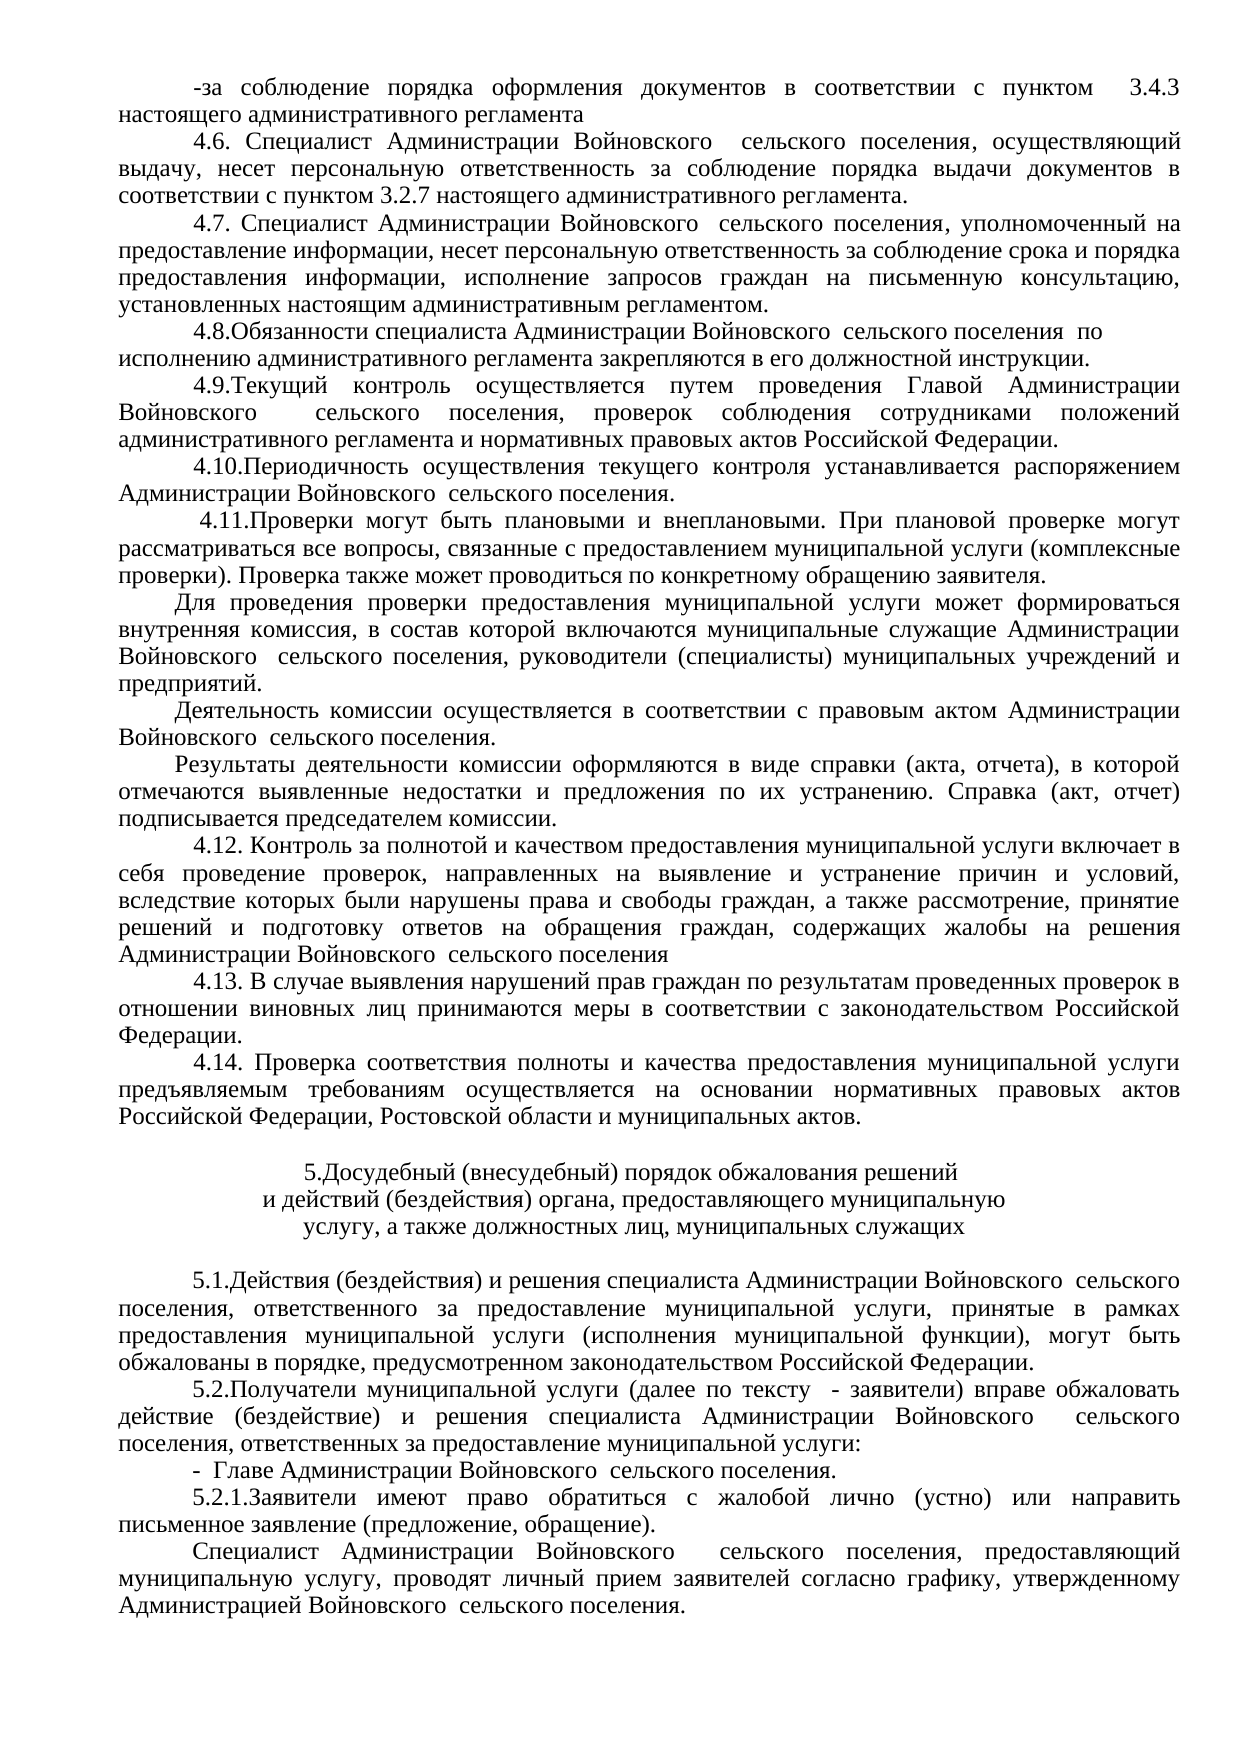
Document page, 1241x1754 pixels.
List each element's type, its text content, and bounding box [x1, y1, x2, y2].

text 4.13. В случае выявления нарушений прав граждан по результатам проведенных проверок в отношении виновных лиц принимаются меры в соответствии с законодательством Российской Федерации. [118, 968, 1181, 1049]
text Специалист Администрации Войновского сельского поселения, предоставляющий муниципальную услугу, проводят личный прием заявителей согласно графику, утвержденному Администрацией Войновского сельского поселения. [118, 1538, 1181, 1619]
text - Главе Администрации Войновского сельского поселения. [118, 1457, 1181, 1484]
text 4.10.Периодичность осуществления текущего контроля устанавливается распоряжением Администрации Войновского сельского поселения. [118, 453, 1181, 507]
text 5.2.1.Заявители имеют право обратиться с жалобой лично (устно) или направить письменное заявление (предложение, обращение). [118, 1484, 1181, 1538]
text Результаты деятельности комиссии оформляются в виде справки (акта, отчета), в которой отмечаются выявленные недостатки и предложения по их устранению. Справка (акт, отчет) подписывается председателем комиссии. [118, 751, 1181, 832]
text 4.9.Текущий контроль осуществляется путем проведения Главой Администрации Войновского сельского поселения, проверок соблюдения сотрудниками положений административного регламента и нормативных правовых актов Российской Федерации. [118, 372, 1181, 453]
text Деятельность комиссии осуществляется в соответствии с правовым актом Администрации Войновского сельского поселения. [118, 697, 1181, 751]
text 4.7. Специалист Администрации Войновского сельского поселения, уполномоченный на предоставление информации, несет персональную ответственность за соблюдение срока и порядка предоставления информации, исполнение запросов граждан на письменную консультацию, установленных настоящим административным регламентом. [118, 209, 1181, 318]
text 5.Досудебный (внесудебный) порядок обжалования решений [81, 1159, 1181, 1186]
text 4.8.Обязанности специалиста Администрации Войновского сельского поселения по исполнению административного регламента закрепляются в его должностной инструкции. [118, 318, 1181, 372]
text 5.2.Получатели муниципальной услуги (далее по тексту - заявители) вправе обжаловать действие (бездействие) и решения специалиста Администрации Войновского сельского поселения, ответственных за предоставление муниципальной услуги: [118, 1376, 1181, 1457]
text услугу, а также должностных лиц, муниципальных служащих [81, 1213, 1181, 1240]
text 5.1.Действия (бездействия) и решения специалиста Администрации Войновского сельского поселения, ответственного за предоставление муниципальной услуги, принятые в рамках предоставления муниципальной услуги (исполнения муниципальной функции), могут быть обжалованы в порядке, предусмотренном законодательством Российской Федерации. [118, 1267, 1181, 1376]
text 4.14. Проверка соответствия полноты и качества предоставления муниципальной услуги предъявляемым требованиям осуществляется на основании нормативных правовых актов Российской Федерации, Ростовской области и муниципальных актов. [118, 1049, 1181, 1130]
text 4.11.Проверки могут быть плановыми и внеплановыми. При плановой проверке могут рассматриваться все вопросы, связанные с предоставлением муниципальной услуги (комплексные проверки). Проверка также может проводиться по конкретному обращению заявителя. [118, 507, 1181, 588]
text и действий (бездействия) органа, предоставляющего муниципальную [81, 1186, 1181, 1213]
text 4.6. Специалист Администрации Войновского сельского поселения, осуществляющий выдачу, несет персональную ответственность за соблюдение порядка выдачи документов в соответствии с пунктом 3.2.7 настоящего административного регламента. [118, 128, 1181, 209]
text -за соблюдение порядка оформления документов в соответствии с пунктом 3.4.3 настоящего административного регламента [118, 74, 1181, 128]
text 4.12. Контроль за полнотой и качеством предоставления муниципальной услуги включает в себя проведение проверок, направленных на выявление и устранение причин и условий, вследствие которых были нарушены права и свободы граждан, а также рассмотрение, принятие решений и подготовку ответов на обращения граждан, содержащих жалобы на решения Администрации Войновского сельского поселения [118, 832, 1181, 968]
text Для проведения проверки предоставления муниципальной услуги может формироваться внутренняя комиссия, в состав которой включаются муниципальные служащие Администрации Войновского сельского поселения, руководители (специалисты) муниципальных учреждений и предприятий. [118, 588, 1181, 697]
